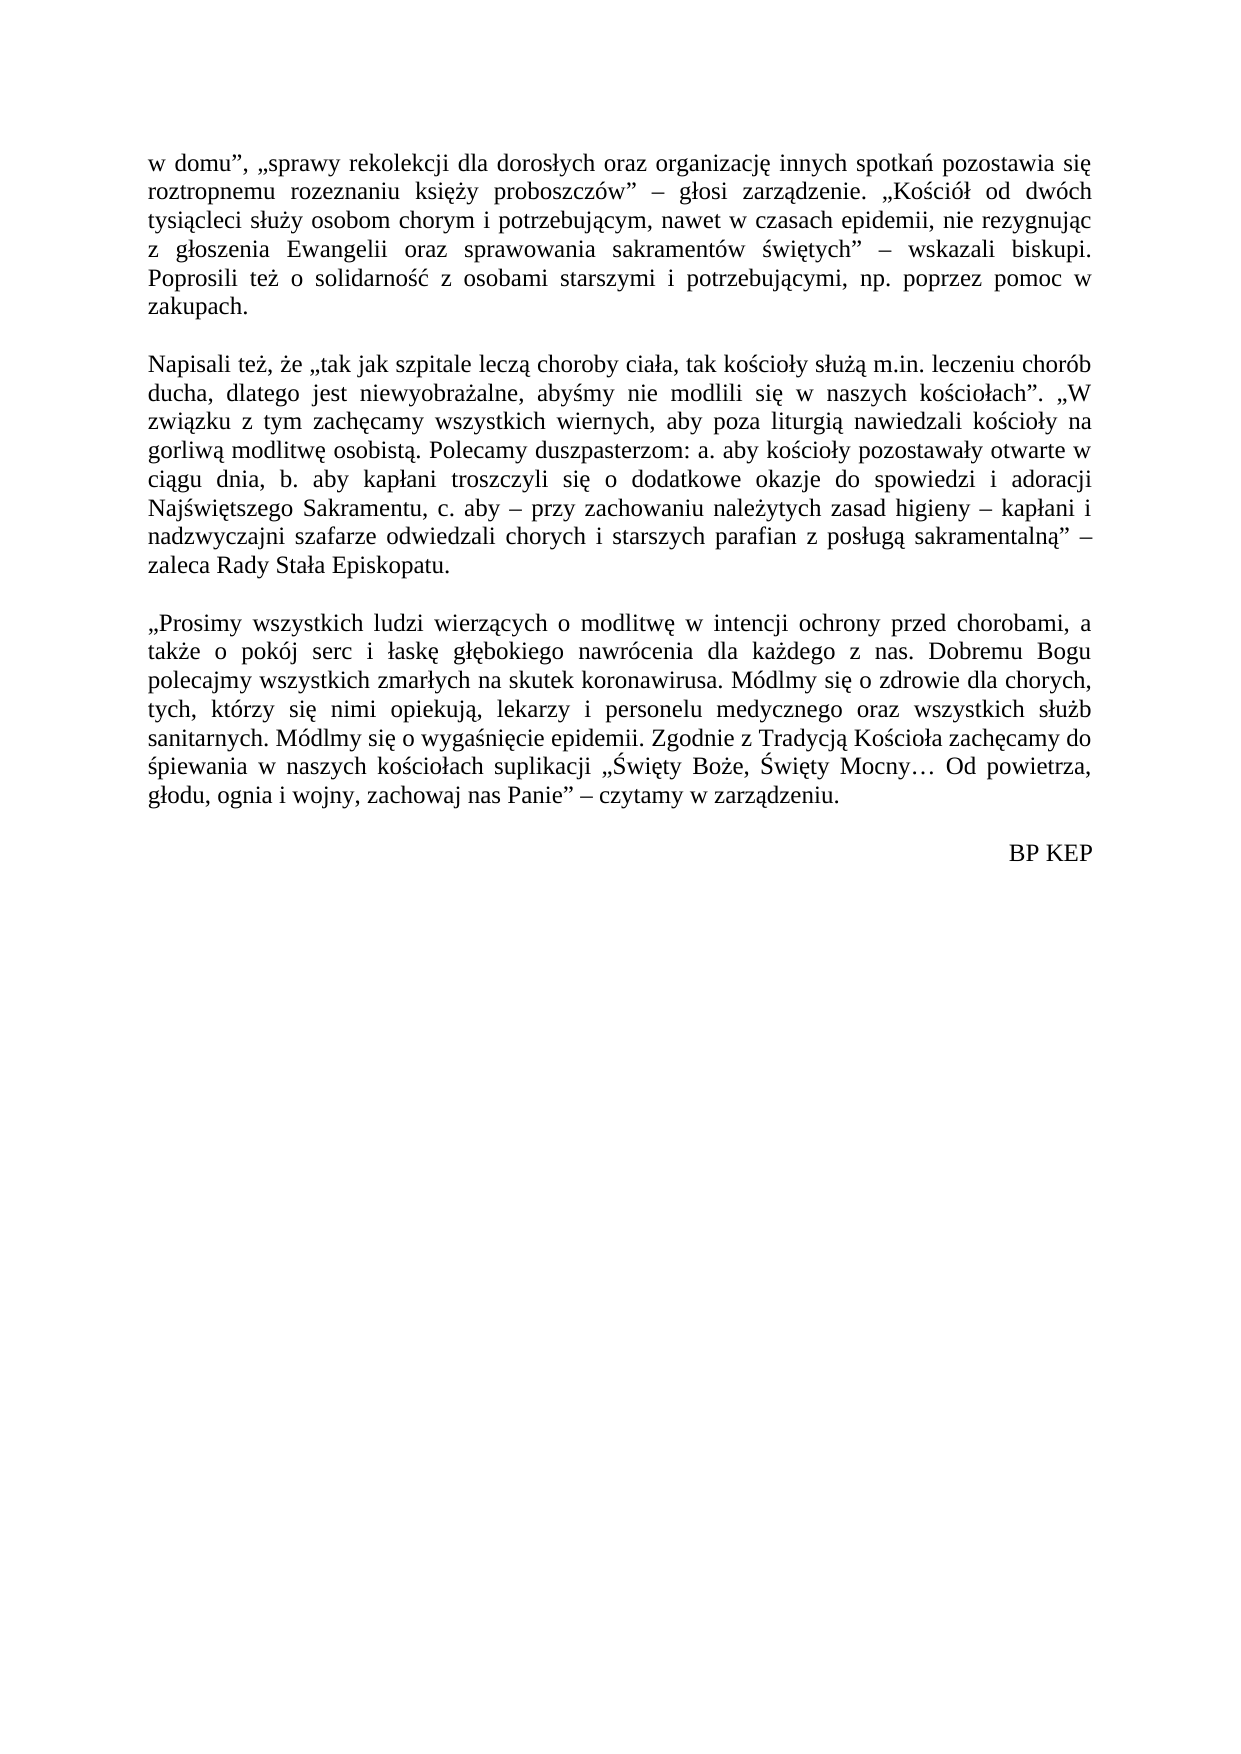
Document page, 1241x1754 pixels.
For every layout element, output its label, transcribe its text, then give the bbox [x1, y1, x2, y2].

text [148, 148, 1093, 320]
text BP KEP [148, 838, 1093, 866]
text „Prosimy wszystkich ludzi wierzących o modlitwę w intencji ochrony przed chorobami, a także o pokój serc i łaskę głębokiego nawrócenia dla każdego z nas. Dobremu Bogu polecajmy wszystkich zmarłych na skutek koronawirusa. Módlmy się o zdrowie dla chorych, tych, którzy się nimi opiekują, lekarzy i personelu medycznego oraz wszystkich służb sanitarnych. Módlmy się o wygaśnięcie epidemii. Zgodnie z Tradycją Kościoła zachęcamy do śpiewania w naszych kościołach suplikacji „Święty Boże, Święty Mocny… Od powietrza, głodu, ognia i wojny, zachowaj nas Panie” – czytamy w zarządzeniu. [148, 608, 1093, 809]
text Napisali też, że „tak jak szpitale leczą choroby ciała, tak kościoły służą m.in. leczeniu chorób ducha, dlatego jest niewyobrażalne, abyśmy nie modlili się w naszych kościołach”. „W związku z tym zachęcamy wszystkich wiernych, aby poza liturgią nawiedzali kościoły na gorliwą modlitwę osobistą. Polecamy duszpasterzom: a. aby kościoły pozostawały otwarte w ciągu dnia, b. aby kapłani troszczyli się o dodatkowe okazje do spowiedzi i adoracji Najświętszego Sakramentu, c. aby – przy zachowaniu należytych zasad higieny – kapłani i nadzwyczajni szafarze odwiedzali chorych i starszych parafian z posługą sakramentalną” – zaleca Rady Stała Episkopatu. [148, 349, 1093, 579]
